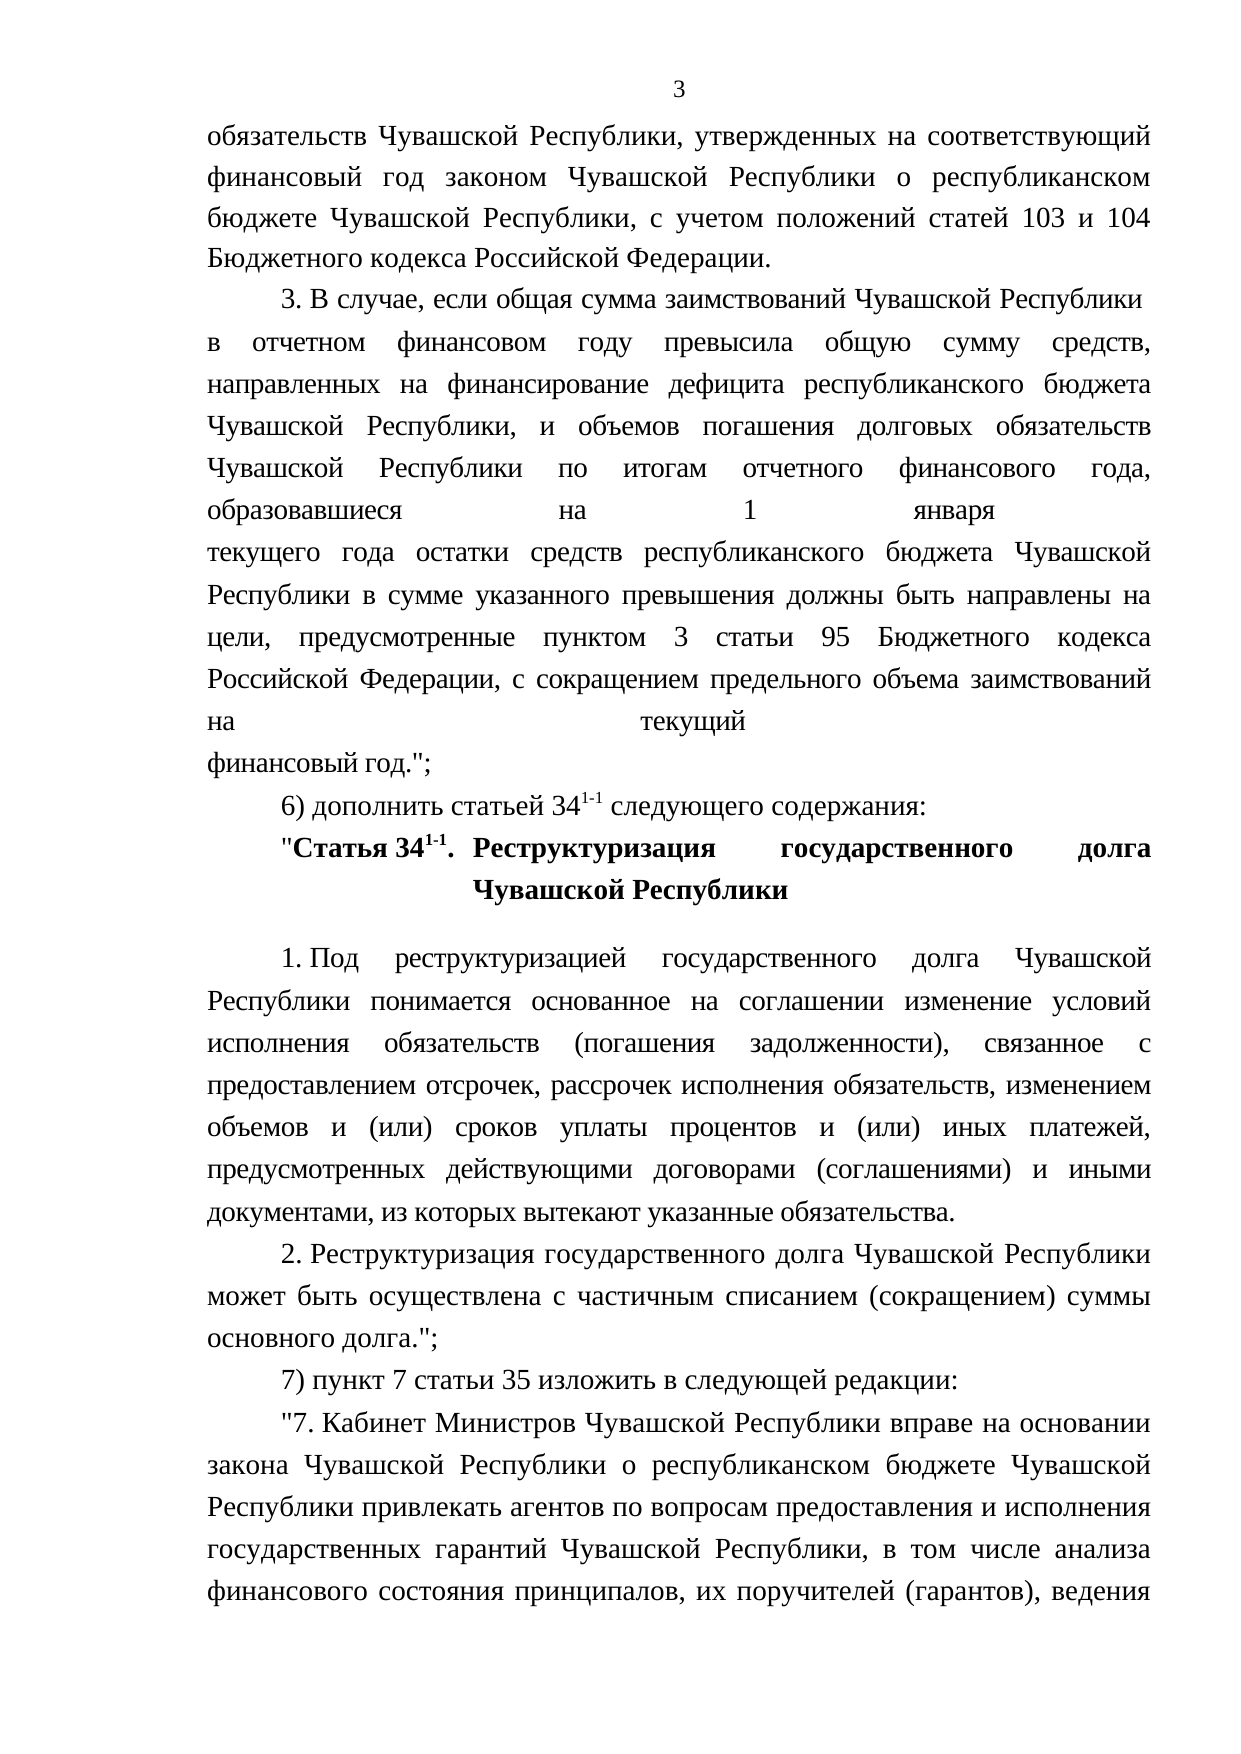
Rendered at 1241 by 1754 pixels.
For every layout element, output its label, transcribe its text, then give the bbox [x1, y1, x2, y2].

text 7) пункт 7 статьи 35 изложить в следующей редакции: [207, 1362, 1152, 1396]
text 6) дополнить статьей 341-1 следующего содержания: [207, 788, 1152, 821]
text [207, 118, 1152, 274]
text 3. В случае, если общая сумма заимствований Чувашской Республики в отчетном финансовом году превысила общую сумму средств, направленных на финансирование дефицита республиканского бюджета Чувашской Республики, и объемов погашения долговых обязательств Чувашской Республики по итогам отчетного финансового года, образовавшиеся на 1 января текущего года остатки средств республиканского бюджета Чувашской Республики в сумме указанного превышения должны быть направлены на цели, предусмотренные пунктом 3 статьи 95 Бюджетного кодекса Российской Федерации, с сокращением предельного объема заимствований на текущий финансовый год."; [207, 281, 1152, 779]
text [207, 1405, 1152, 1607]
text "Статья 341-1. Реструктуризация государственного долга Чувашской Республики [281, 830, 1152, 906]
text 1. Под реструктуризацией государственного долга Чувашской Республики понимается основанное на соглашении изменение условий исполнения обязательств (погашения задолженности), связанное с предоставлением отсрочек, рассрочек исполнения обязательств, изменением объемов и (или) сроков уплаты процентов и (или) иных платежей, предусмотренных действующими договорами (соглашениями) и иными документами, из которых вытекают указанные обязательства. [207, 941, 1152, 1227]
text 2. Реструктуризация государственного долга Чувашской Республики может быть осуществлена с частичным списанием (сокращением) суммы основного долга."; [207, 1236, 1152, 1354]
